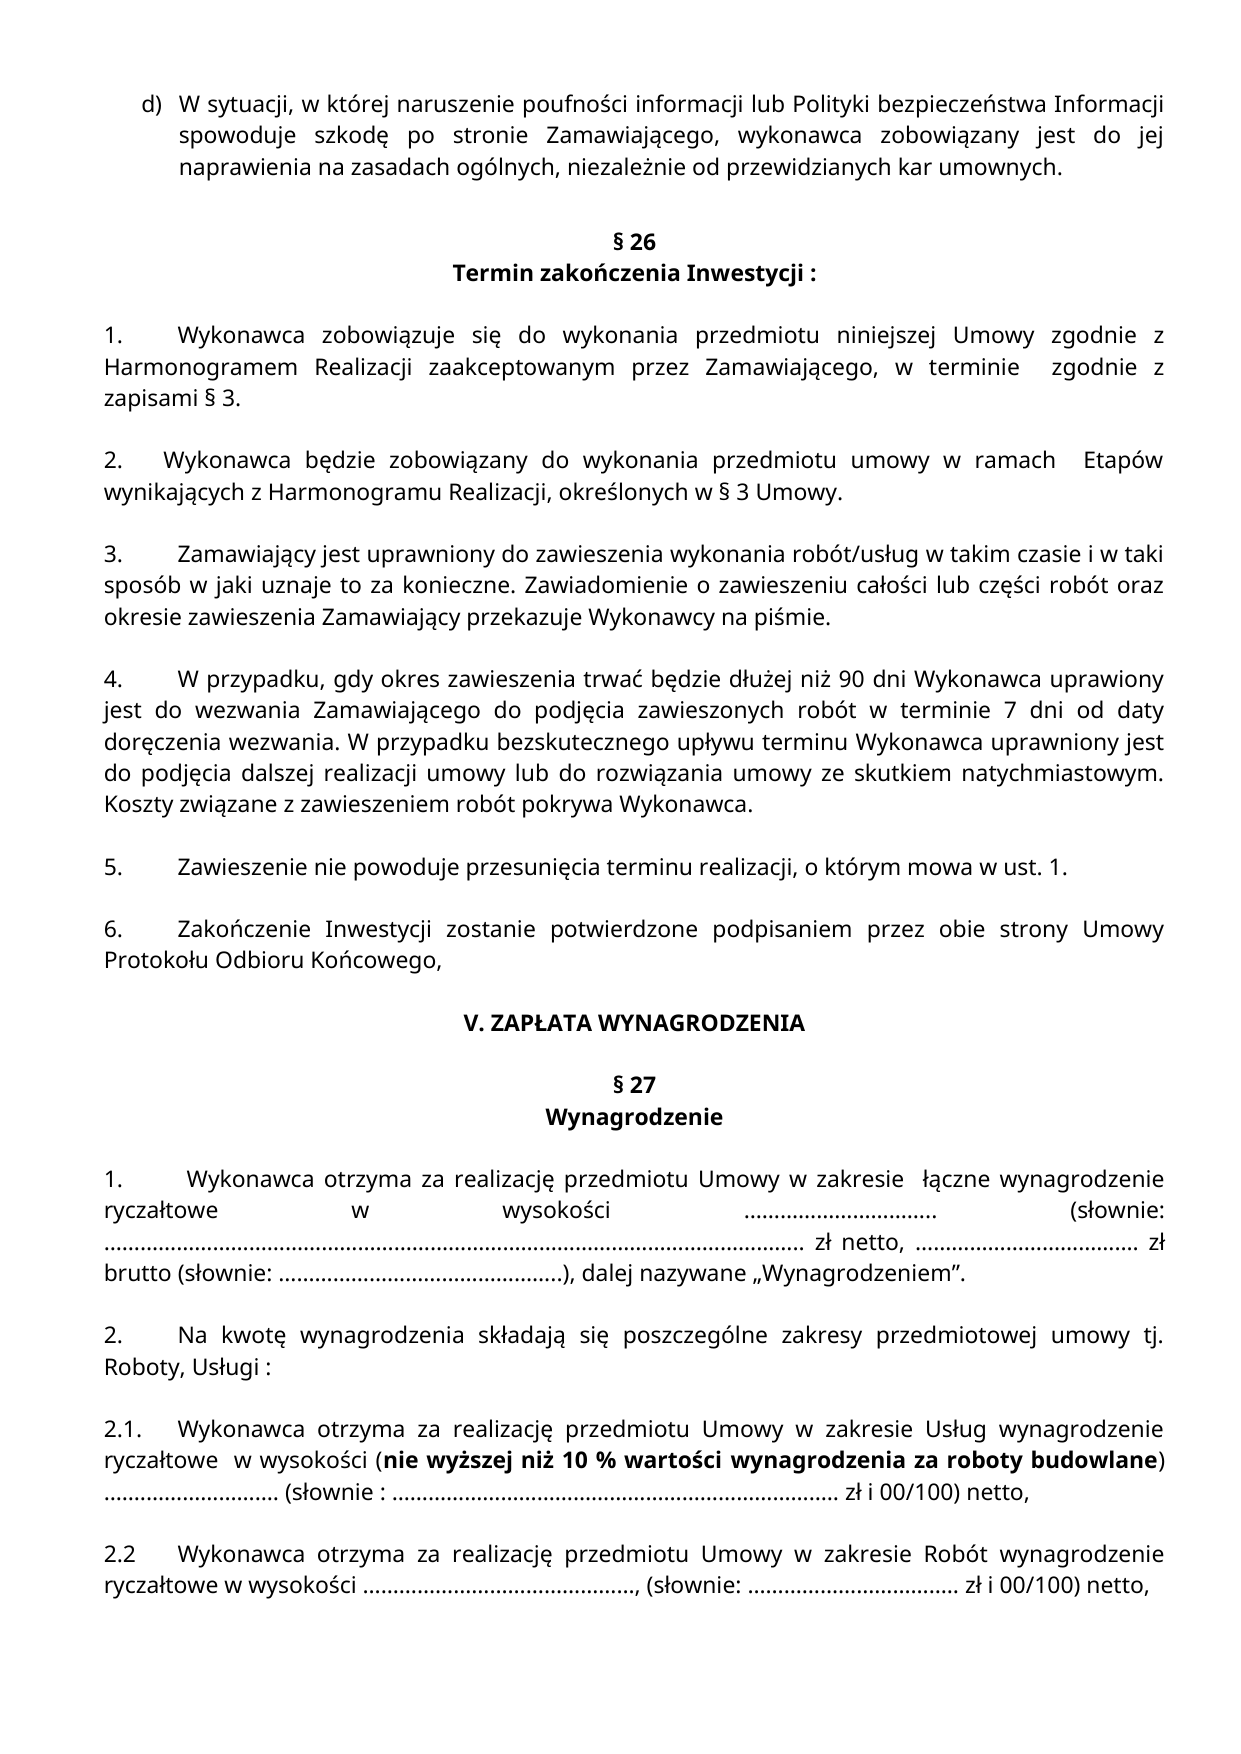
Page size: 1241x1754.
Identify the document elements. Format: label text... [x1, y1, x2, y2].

list W sytuacji, w której naruszenie poufności informacji lub Polityki bezpieczeństwa Informacji spowoduje szkodę po stronie Zamawiającego, wykonawca zobowiązany jest do jej naprawienia na zasadach ogólnych, niezależnie od przewidzianych kar umownych. [141, 88, 1165, 182]
text § 26 [103, 225, 1165, 257]
text 4. W przypadku, gdy okres zawieszenia trwać będzie dłużej niż 90 dni Wykonawca uprawiony jest do wezwania Zamawiającego do podjęcia zawieszonych robót w terminie 7 dni od daty doręczenia wezwania. W przypadku bezskutecznego upływu terminu Wykonawca uprawniony jest do podjęcia dalszej realizacji umowy lub do rozwiązania umowy ze skutkiem natychmiastowym. Koszty związane z zawieszeniem robót pokrywa Wykonawca. [103, 663, 1165, 819]
text V. ZAPŁATA WYNAGRODZENIA [103, 1007, 1165, 1038]
text Wynagrodzenie [103, 1100, 1165, 1132]
text 2.1. Wykonawca otrzyma za realizację przedmiotu Umowy w zakresie Usług wynagrodzenie ryczałtowe w wysokości (nie wyższej niż 10 % wartości wynagrodzenia za roboty budowlane)….……………………. (słownie : ……………………………………………………………….. zł i 00/100) netto, [103, 1413, 1165, 1507]
text 2.2 Wykonawca otrzyma za realizację przedmiotu Umowy w zakresie Robót wynagrodzenie ryczałtowe w wysokości ………………………………………, (słownie: …………………………….. zł i 00/100) netto, [103, 1538, 1165, 1600]
text 6. Zakończenie Inwestycji zostanie potwierdzone podpisaniem przez obie strony Umowy Protokołu Odbioru Końcowego, [103, 913, 1165, 975]
text 1. Wykonawca otrzyma za realizację przedmiotu Umowy w zakresie łączne wynagrodzenie ryczałtowe w wysokości ………………………….. (słownie: …………………………………………………………………………………………………….. zł netto, ………………………………. zł brutto (słownie: ………………………………………..), dalej nazywane „Wynagrodzeniem”. [103, 1163, 1165, 1288]
text 1. Wykonawca zobowiązuje się do wykonania przedmiotu niniejszej Umowy zgodnie z Harmonogramem Realizacji zaakceptowanym przez Zamawiającego, w terminie zgodnie z zapisami § 3. [103, 319, 1165, 413]
text 2. Na kwotę wynagrodzenia składają się poszczególne zakresy przedmiotowej umowy tj. Roboty, Usługi : [103, 1319, 1165, 1382]
text 2. Wykonawca będzie zobowiązany do wykonania przedmiotu umowy w ramach Etapów wynikających z Harmonogramu Realizacji, określonych w § 3 Umowy. [103, 444, 1165, 507]
text § 27 [103, 1069, 1165, 1100]
text Termin zakończenia Inwestycji : [103, 257, 1165, 288]
text 5. Zawieszenie nie powoduje przesunięcia terminu realizacji, o którym mowa w ust. 1. [103, 850, 1165, 882]
text 3. Zamawiający jest uprawniony do zawieszenia wykonania robót/usług w takim czasie i w taki sposób w jaki uznaje to za konieczne. Zawiadomienie o zawieszeniu całości lub części robót oraz okresie zawieszenia Zamawiający przekazuje Wykonawcy na piśmie. [103, 538, 1165, 632]
